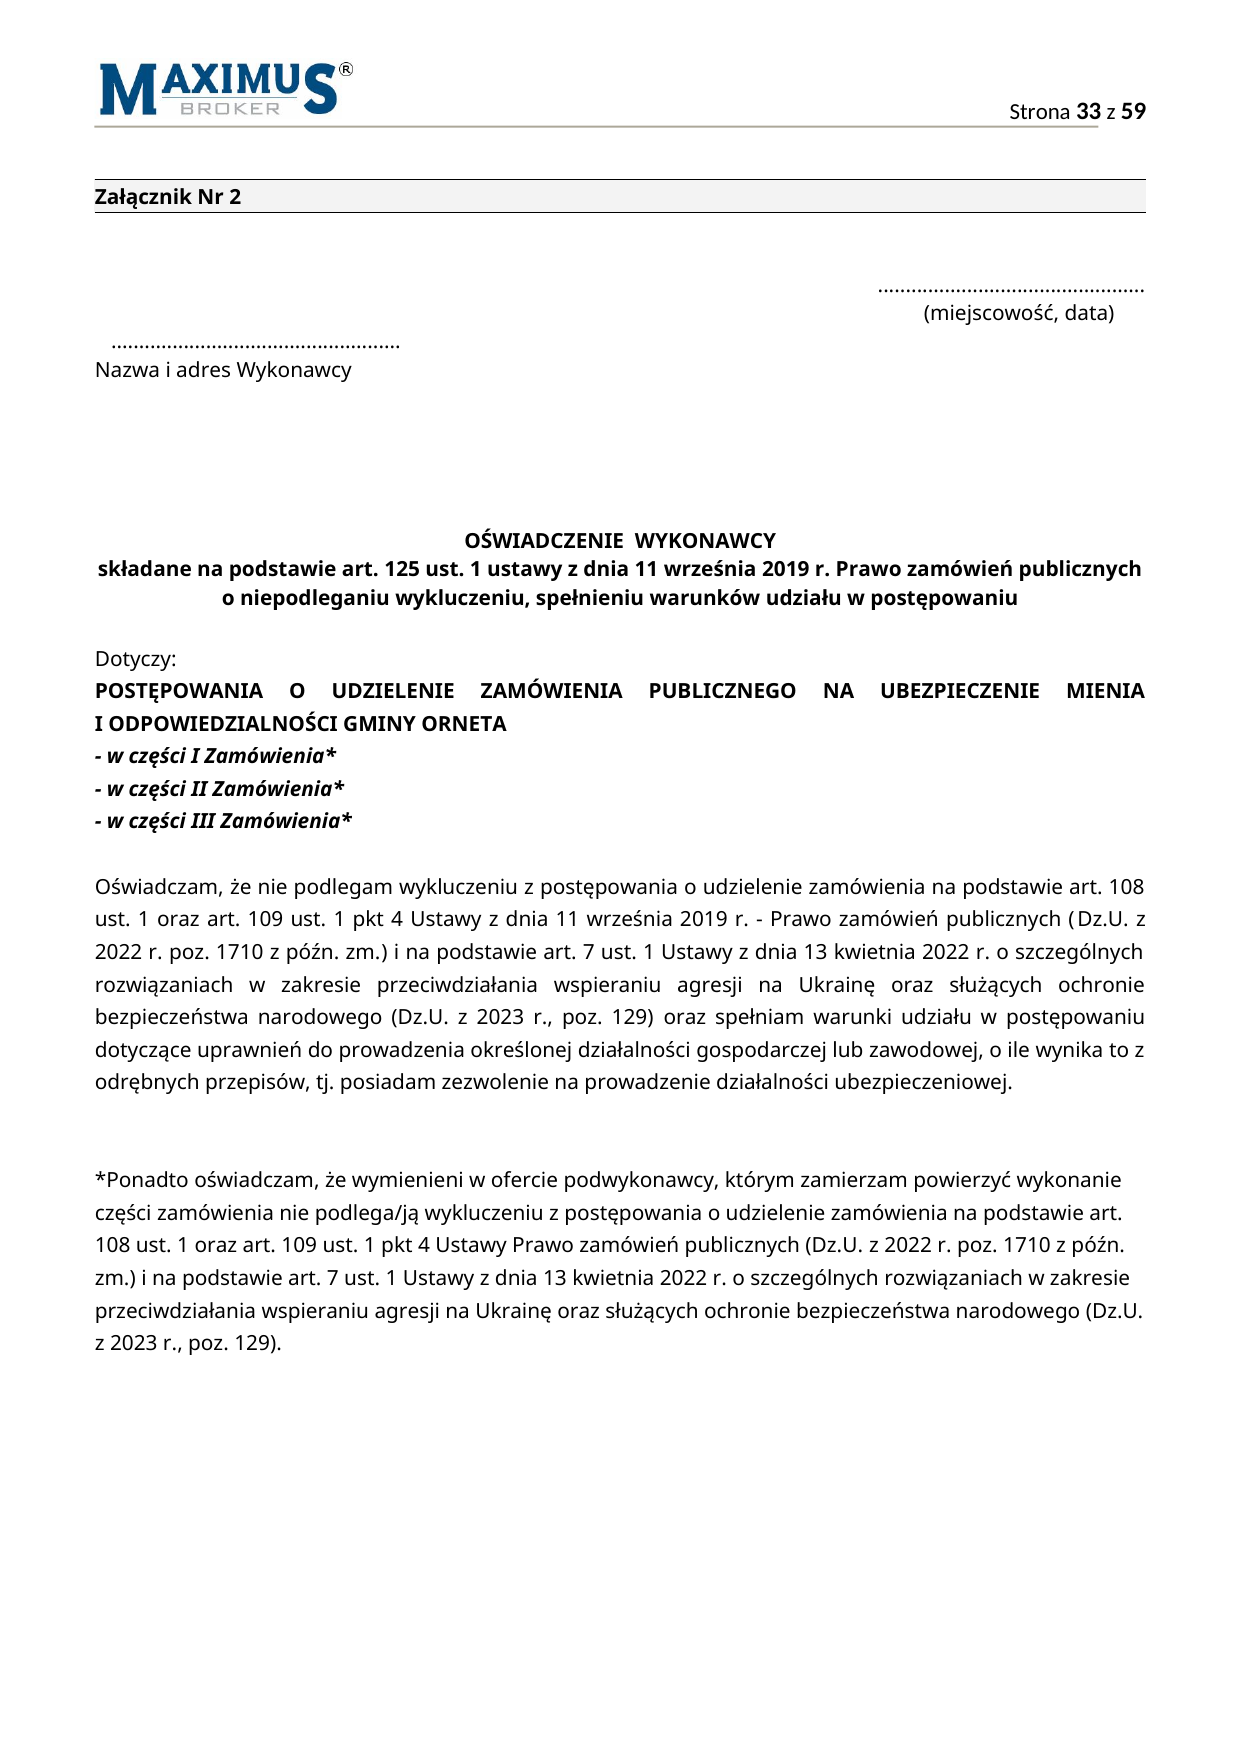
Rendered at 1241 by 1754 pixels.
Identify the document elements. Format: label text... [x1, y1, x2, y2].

text - w części II Zamówienia* [94, 774, 1146, 802]
text Dotyczy: [94, 644, 1146, 672]
text Nazwa i adres Wykonawcy [94, 355, 1146, 383]
text *Ponadto oświadczam, że wymienieni w ofercie podwykonawcy, którym zamierzam powierzyć wykonanie części zamówienia nie podlega/ją wykluczeniu z postępowania o udzielenie zamówienia na podstawie art. 108 ust. 1 oraz art. 109 ust. 1 pkt 4 Ustawy Prawo zamówień publicznych (Dz.U. z 2022 r. poz. 1710 z późn. zm.) i na podstawie art. 7 ust. 1 Ustawy z dnia 13 kwietnia 2022 r. o szczególnych rozwiązaniach w zakresie przeciwdziałania wspieraniu agresji na Ukrainę oraz służących ochronie bezpieczeństwa narodowego (Dz.U. z 2023 r., poz. 129). [94, 1165, 1146, 1357]
text składane na podstawie art. 125 ust. 1 ustawy z dnia 11 września 2019 r. Prawo zamówień publicznych o niepodleganiu wykluczeniu, spełnieniu warunków udziału w postępowaniu [94, 554, 1146, 611]
text POSTĘPOWANIA O UDZIELENIE ZAMÓWIENIA PUBLICZNEGO NA UBEZPIECZENIE MIENIA I ODPOWIEDZIALNOŚCI GMINY ORNETA [94, 676, 1146, 737]
text - w części I Zamówienia* [94, 741, 1146, 770]
text Oświadczam, że nie podlegam wykluczeniu z postępowania o udzielenie zamówienia na podstawie art. 108 ust. 1 oraz art. 109 ust. 1 pkt 4 Ustawy z dnia 11 września 2019 r. - Prawo zamówień publicznych (Dz.U. z 2022 r. poz. 1710 z późn. zm.) i na podstawie art. 7 ust. 1 Ustawy z dnia 13 kwietnia 2022 r. o szczególnych rozwiązaniach w zakresie przeciwdziałania wspieraniu agresji na Ukrainę oraz służących ochronie bezpieczeństwa narodowego (Dz.U. z 2023 r., poz. 129) oraz spełniam warunki udziału w postępowaniu dotyczące uprawnień do prowadzenia określonej działalności gospodarczej lub zawodowej, o ile wynika to z odrębnych przepisów, tj. posiadam zezwolenie na prowadzenie działalności ubezpieczeniowej. [94, 872, 1146, 1096]
text (miejscowość, data) [833, 298, 1146, 327]
text - w części III Zamówienia* [94, 807, 1146, 835]
text OŚWIADCZENIE WYKONAWCY [94, 526, 1146, 554]
text ................................................ [684, 270, 1146, 298]
text .................................................... [94, 327, 437, 355]
picture [94, 58, 359, 119]
subtitle Załącznik Nr 2 [94, 180, 1146, 213]
